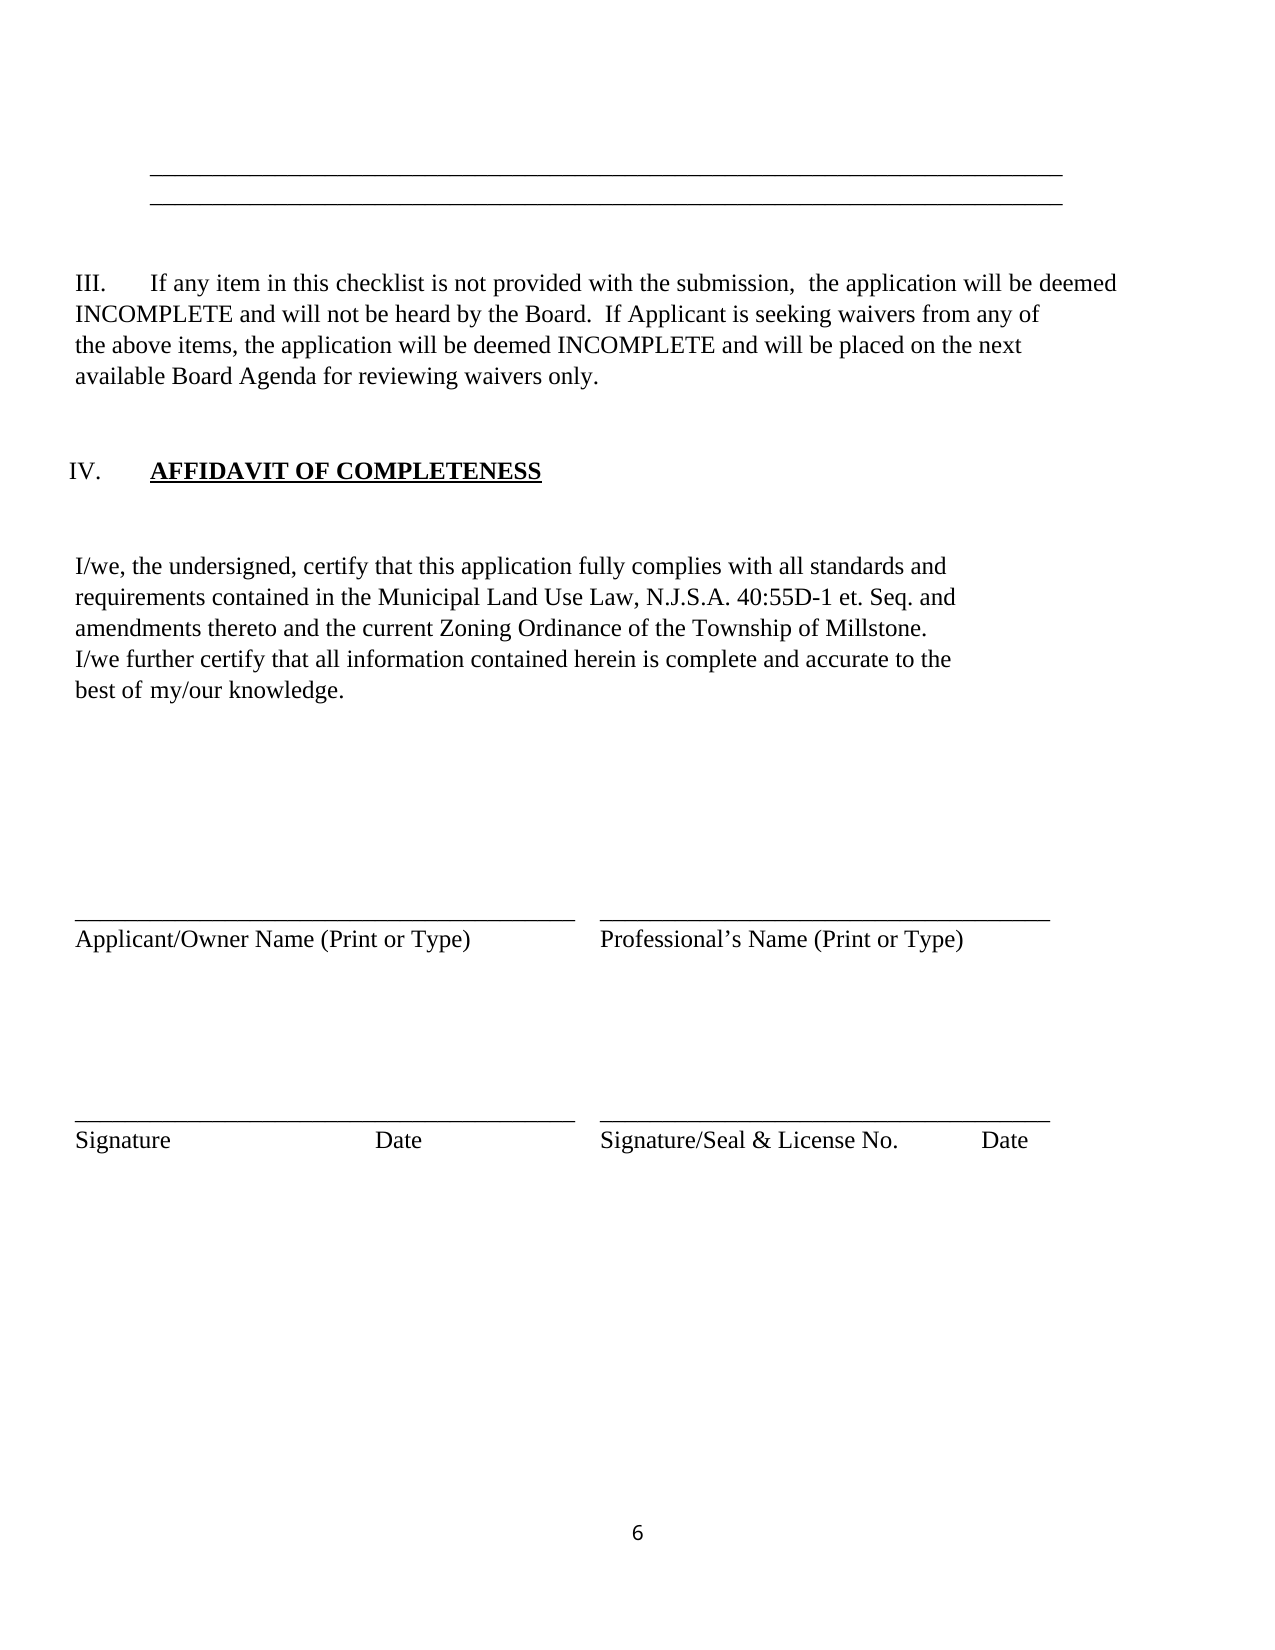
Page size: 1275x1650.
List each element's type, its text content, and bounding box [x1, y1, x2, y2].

text Signature Date Signature/Seal & License No. Date [69, 1125, 1125, 1154]
text III. If any item in this checklist is not provided with the submission, the application will be deemed INCOMPLETE and will not be heard by the Board. If Applicant is seeking waivers from any of the above items, the application will be deemed INCOMPLETE and will be placed on the next available Board Agenda for reviewing waivers only. [69, 268, 1125, 389]
text I/we, the undersigned, certify that this application fully complies with all standards and requirements contained in the Municipal Land Use Law, N.J.S.A. 40:55D-1 et. Seq. and amendments thereto and the current Zoning Ordinance of the Township of Millstone. I/we further certify that all information contained herein is complete and accurate to the best of my/our knowledge. [69, 551, 1125, 704]
text ________________________________________ ____________________________________ [69, 1096, 1125, 1125]
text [150, 150, 1125, 207]
text ________________________________________ ____________________________________ [69, 895, 1125, 924]
text Applicant/Owner Name (Print or Type) Professional’s Name (Print or Type) [69, 924, 1125, 953]
text IV. AFFIDAVIT OF COMPLETENESS [69, 456, 1125, 485]
